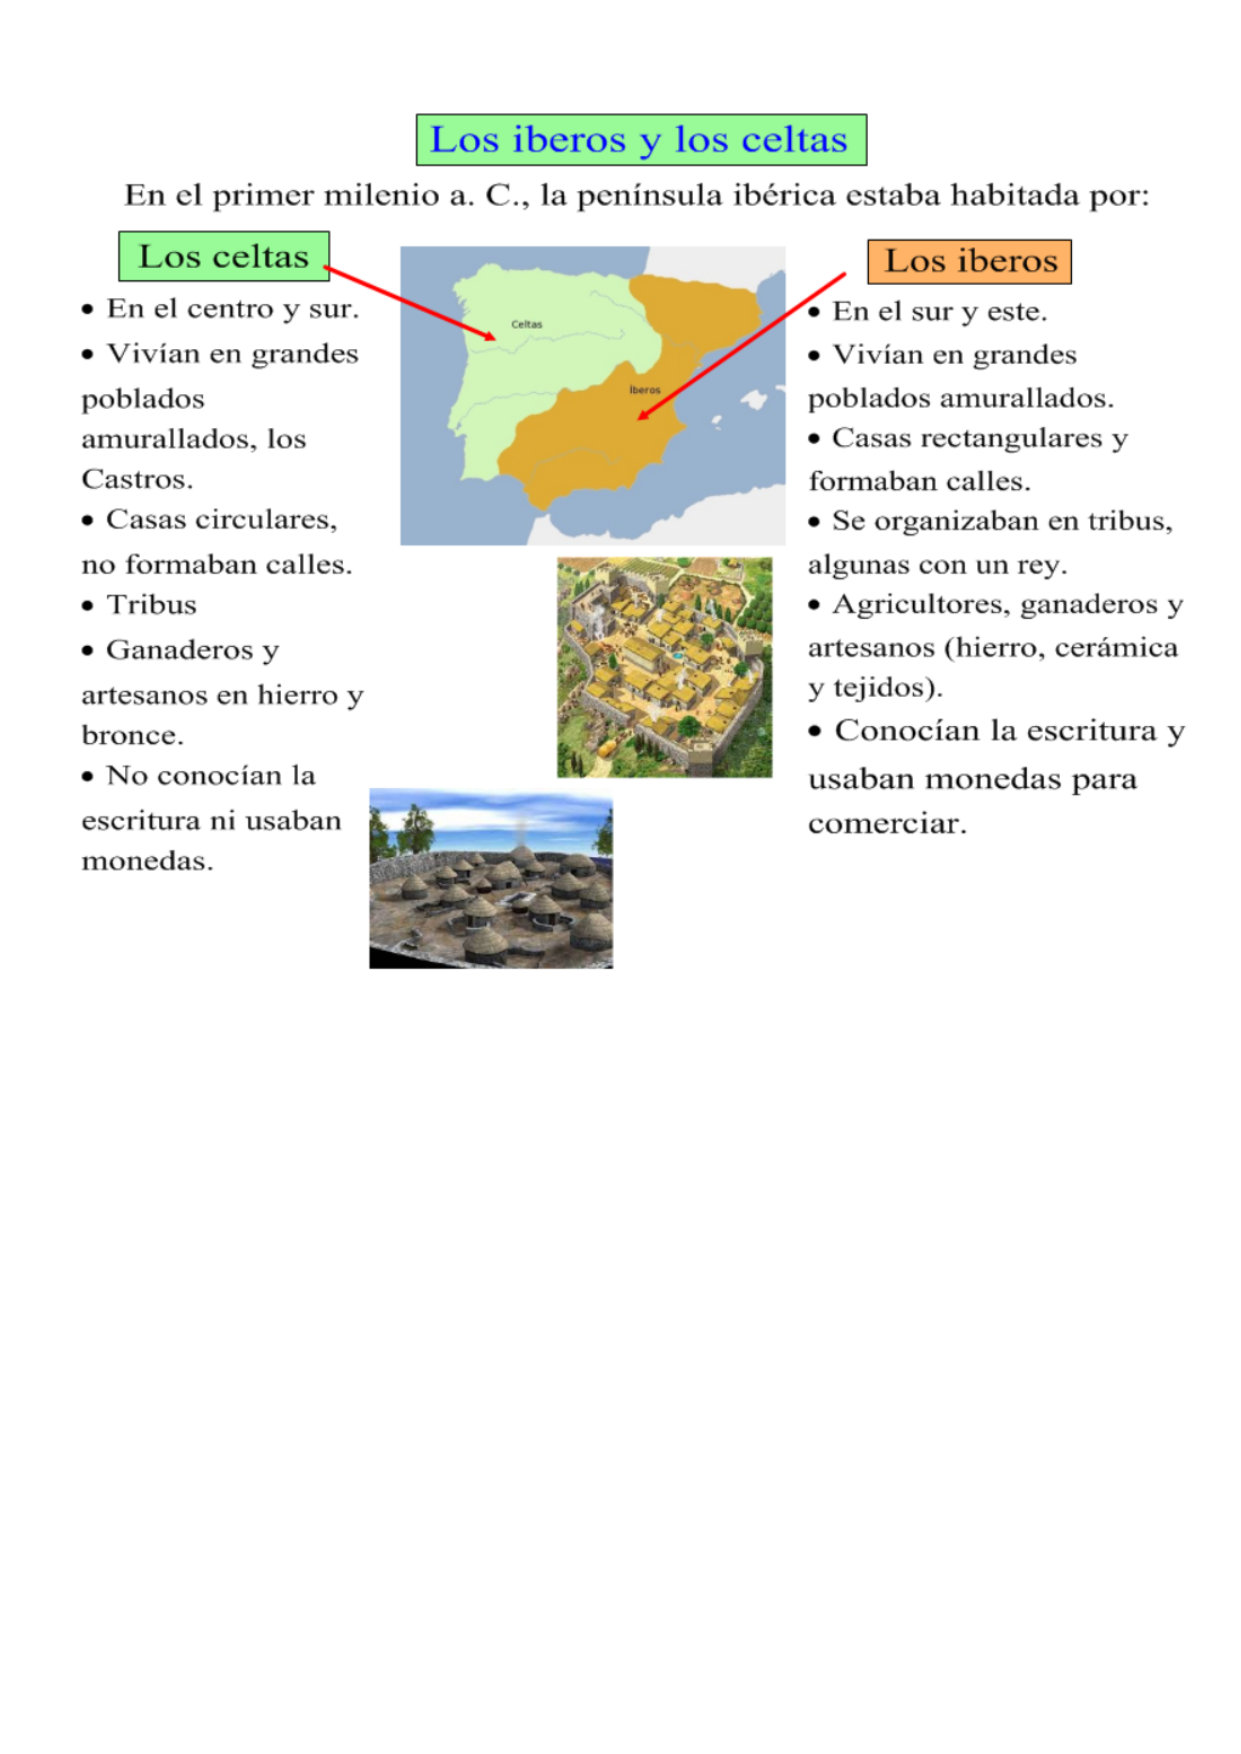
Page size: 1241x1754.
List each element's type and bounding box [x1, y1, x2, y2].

picture [75, 104, 1208, 989]
